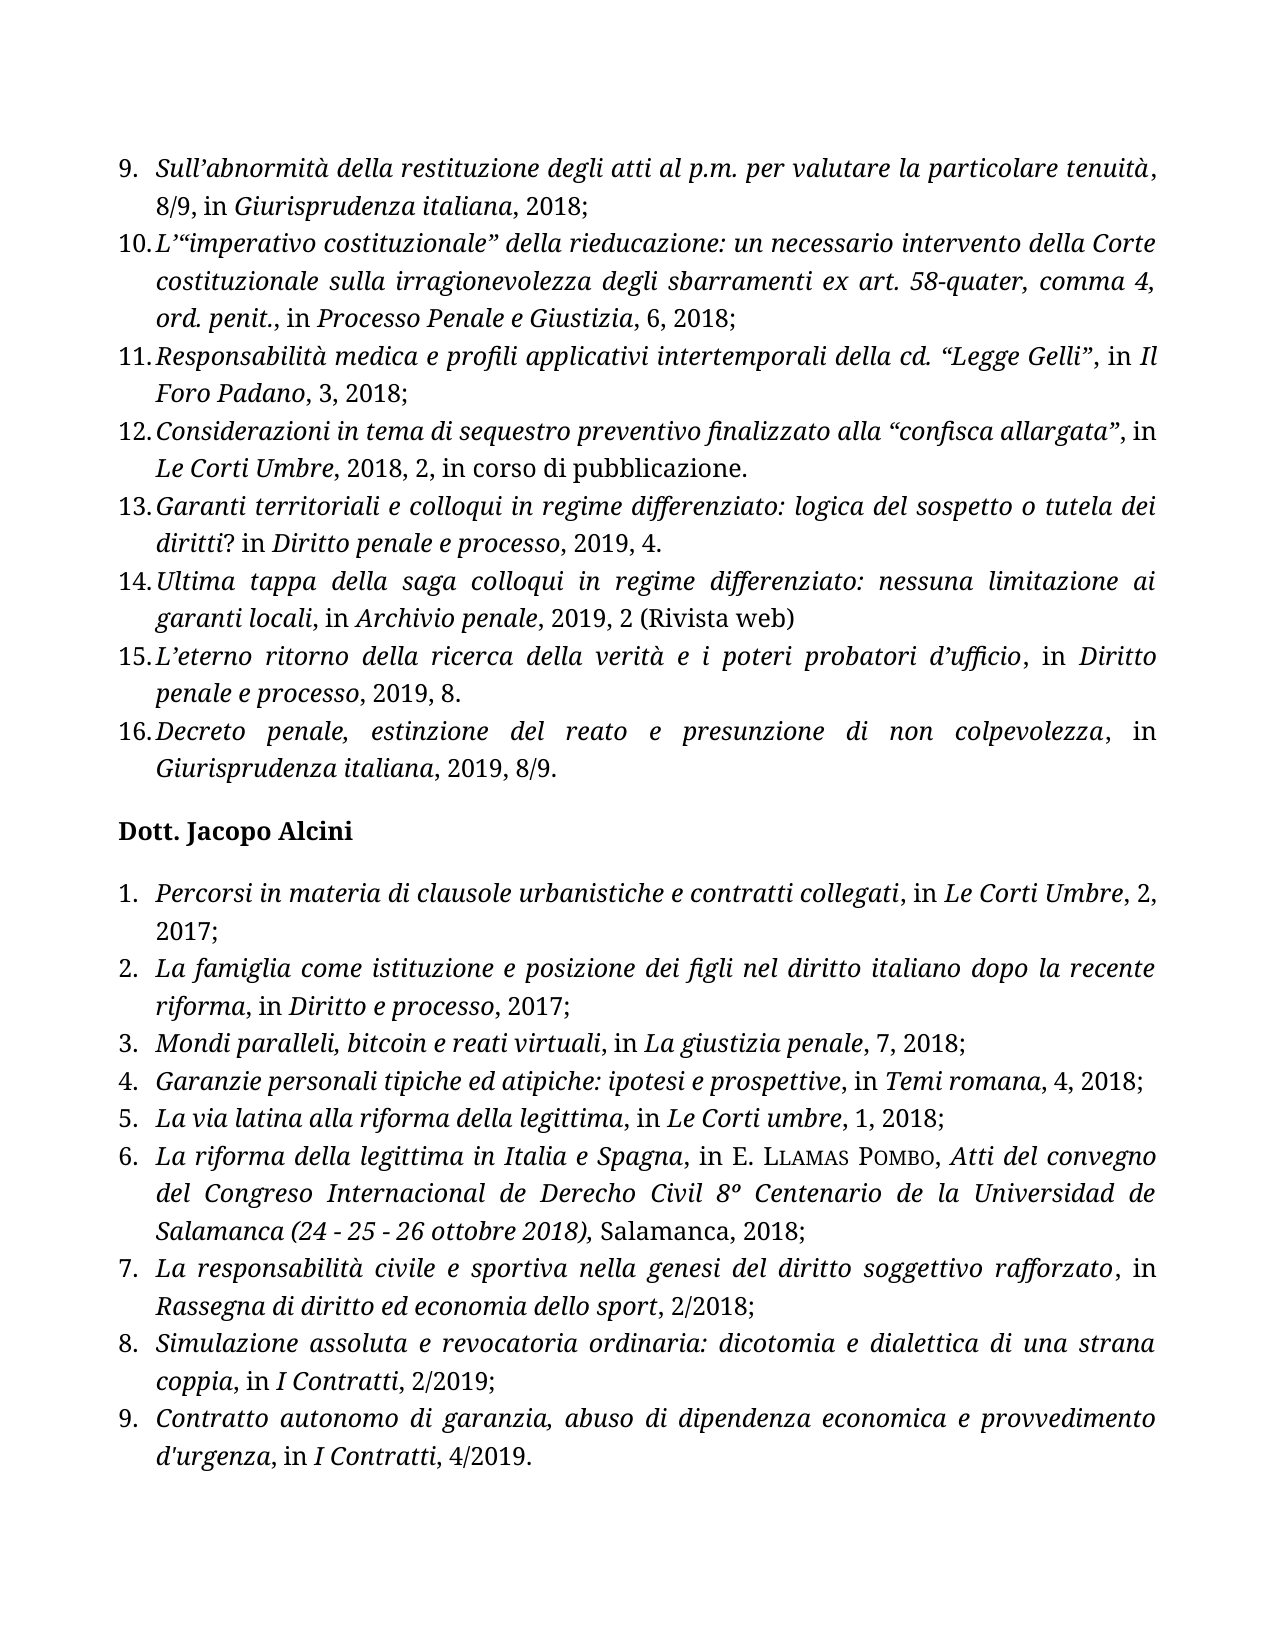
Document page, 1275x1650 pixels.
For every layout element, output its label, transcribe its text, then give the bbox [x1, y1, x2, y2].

list La famiglia come istituzione e posizione dei figli nel diritto italiano dopo la recente riforma, in Diritto e processo, 2017; [118, 948, 1157, 1023]
list L’“imperativo costituzionale” della rieducazione: un necessario intervento della Corte costituzionale sulla irragionevolezza degli sbarramenti ex art. 58-quater, comma 4, ord. penit., in Processo Penale e Giustizia, 6, 2018; [118, 223, 1157, 335]
list Mondi paralleli, bitcoin e reati virtuali, in La giustizia penale, 7, 2018; [118, 1023, 1157, 1060]
list Contratto autonomo di garanzia, abuso di dipendenza economica e provvedimento d'urgenza, in I Contratti, 4/2019. [118, 1398, 1157, 1473]
list Ultima tappa della saga colloqui in regime differenziato: nessuna limitazione ai garanti locali, in Archivio penale, 2019, 2 (Rivista web) [118, 560, 1157, 635]
list Considerazioni in tema di sequestro preventivo finalizzato alla “confisca allargata”, in Le Corti Umbre, 2018, 2, in corso di pubblicazione. [118, 410, 1157, 485]
text Dott. Jacopo Alcini [118, 810, 1157, 848]
list La riforma della legittima in Italia e Spagna, in E. Llamas Pombo, Atti del convegno del Congreso Internacional de Derecho Civil 8º Centenario de la Universidad de Salamanca (24 - 25 - 26 ottobre 2018), Salamanca, 2018; [118, 1135, 1157, 1248]
list L’eterno ritorno della ricerca della verità e i poteri probatori d’ufficio, in Diritto penale e processo, 2019, 8. [118, 635, 1157, 710]
list Garanzie personali tipiche ed atipiche: ipotesi e prospettive, in Temi romana, 4, 2018; [118, 1060, 1157, 1098]
list Percorsi in materia di clausole urbanistiche e contratti collegati, in Le Corti Umbre, 2, 2017; [118, 873, 1157, 948]
list Garanti territoriali e colloqui in regime differenziato: logica del sospetto o tutela dei diritti? in Diritto penale e processo, 2019, 4. [118, 485, 1157, 560]
list Responsabilità medica e profili applicativi intertemporali della cd. “Legge Gelli”, in Il Foro Padano, 3, 2018; [118, 335, 1157, 410]
list Simulazione assoluta e revocatoria ordinaria: dicotomia e dialettica di una strana coppia, in I Contratti, 2/2019; [118, 1323, 1157, 1398]
list Decreto penale, estinzione del reato e presunzione di non colpevolezza, in Giurisprudenza italiana, 2019, 8/9. [118, 710, 1157, 785]
list La responsabilità civile e sportiva nella genesi del diritto soggettivo rafforzato, in Rassegna di diritto ed economia dello sport, 2/2018; [118, 1248, 1157, 1323]
list Sull’abnormità della restituzione degli atti al p.m. per valutare la particolare tenuità, 8/9, in Giurisprudenza italiana, 2018; [118, 148, 1157, 223]
list La via latina alla riforma della legittima, in Le Corti umbre, 1, 2018; [118, 1098, 1157, 1135]
